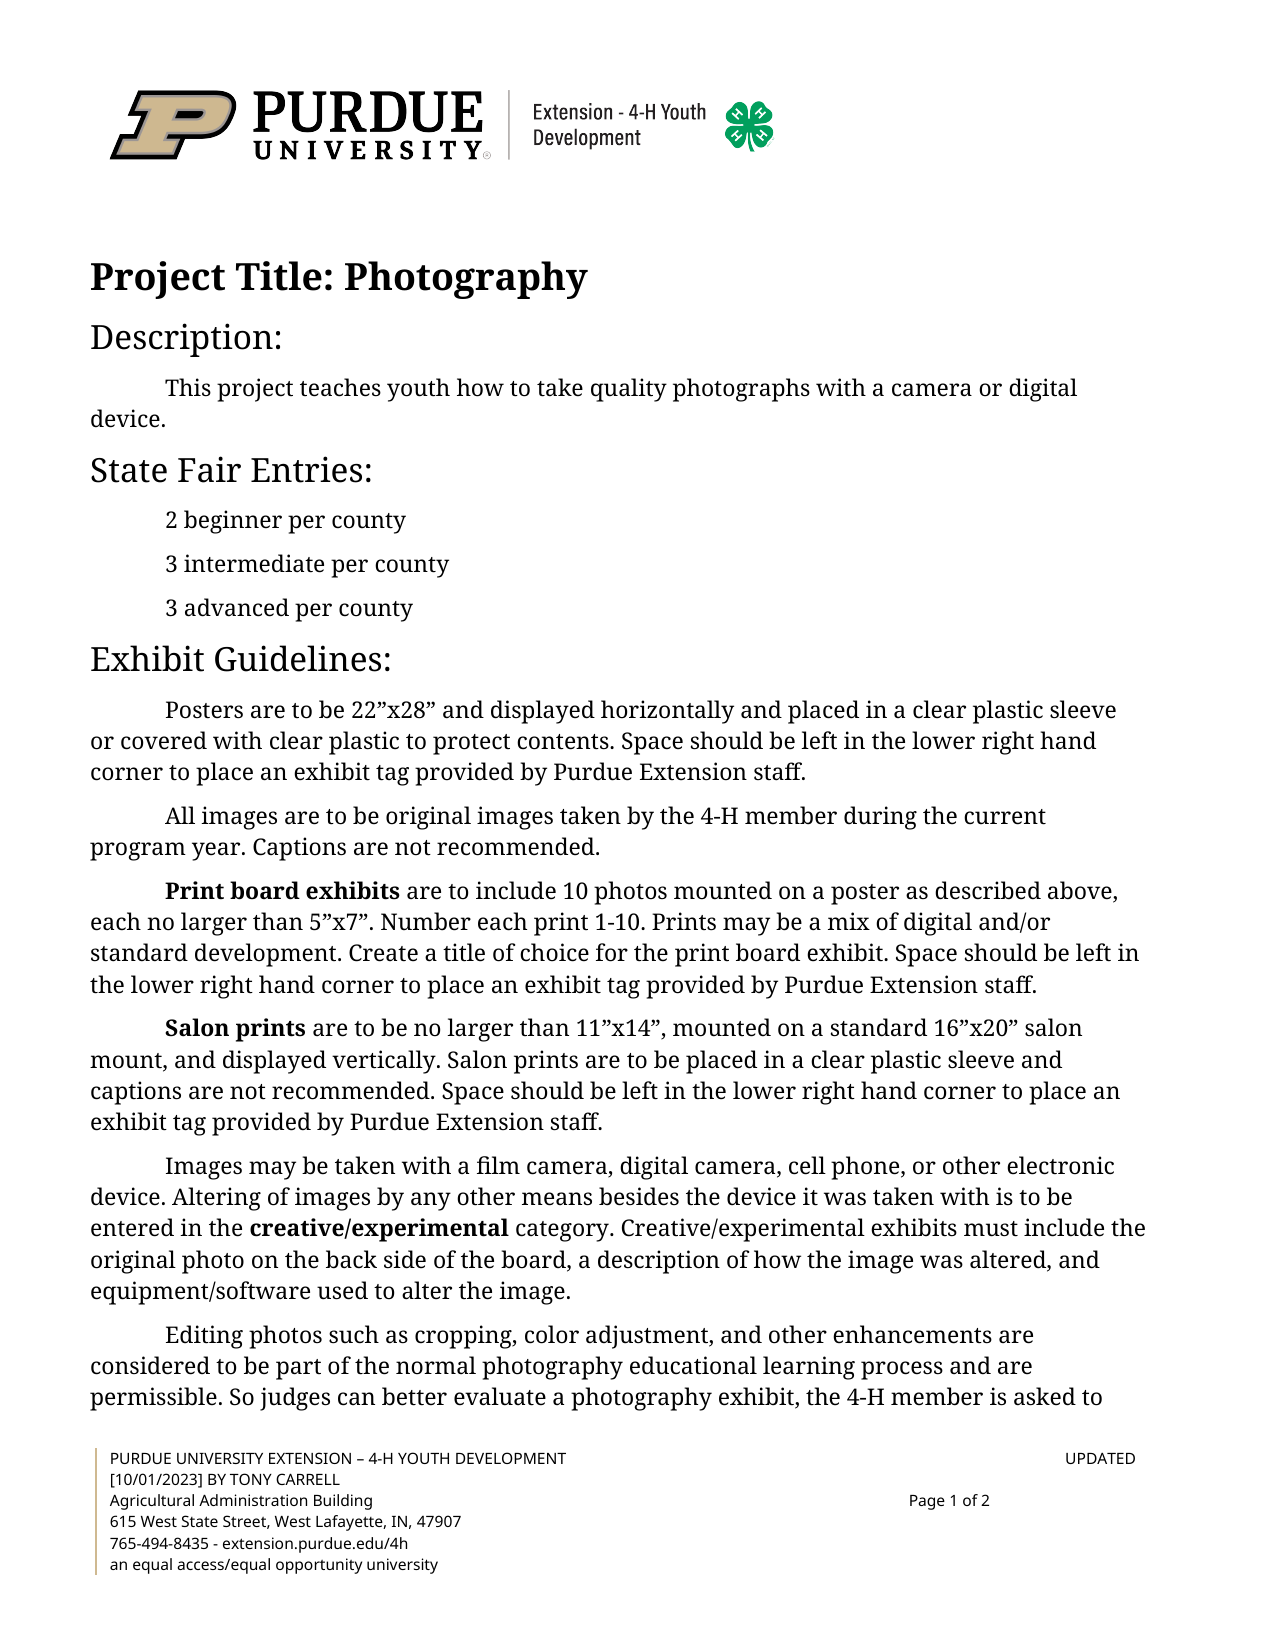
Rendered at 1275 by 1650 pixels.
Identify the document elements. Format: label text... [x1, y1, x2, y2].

text 3 intermediate per county [90, 548, 1147, 579]
text Posters are to be 22”x28” and displayed horizontally and placed in a clear plastic sleeve or covered with clear plastic to protect contents. Space should be left in the lower right hand corner to place an exhibit tag provided by Purdue Extension staff. [90, 693, 1147, 787]
text Description: [90, 313, 1147, 359]
text Salon prints are to be no larger than 11”x14”, mounted on a standard 16”x20” salon mount, and displayed vertically. Salon prints are to be placed in a clear plastic sleeve and captions are not recommended. Space should be left in the lower right hand corner to place an exhibit tag provided by Purdue Extension staff. [90, 1012, 1147, 1137]
text All images are to be original images taken by the 4-H member during the current program year. Captions are not recommended. [90, 800, 1147, 862]
text 3 advanced per county [90, 592, 1147, 623]
text Images may be taken with a film camera, digital camera, cell phone, or other electronic device. Altering of images by any other means besides the device it was taken with is to be entered in the creative/experimental category. Creative/experimental exhibits must include the original photo on the back side of the board, a description of how the image was altered, and equipment/software used to alter the image. [90, 1150, 1147, 1306]
text Exhibit Guidelines: [90, 636, 1147, 681]
subtitle Project Title: Photography [90, 250, 1147, 301]
text State Fair Entries: [90, 446, 1147, 492]
text 2 beginner per county [90, 504, 1147, 536]
picture [109, 87, 819, 164]
text Print board exhibits are to include 10 photos mounted on a poster as described above, each no larger than 5”x7”. Number each print 1-10. Prints may be a mix of digital and/or standard development. Create a title of choice for the print board exhibit. Space should be left in the lower right hand corner to place an exhibit tag provided by Purdue Extension staff. [90, 875, 1147, 1000]
text This project teaches youth how to take quality photographs with a camera or digital device. [90, 371, 1147, 434]
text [90, 1318, 1147, 1412]
